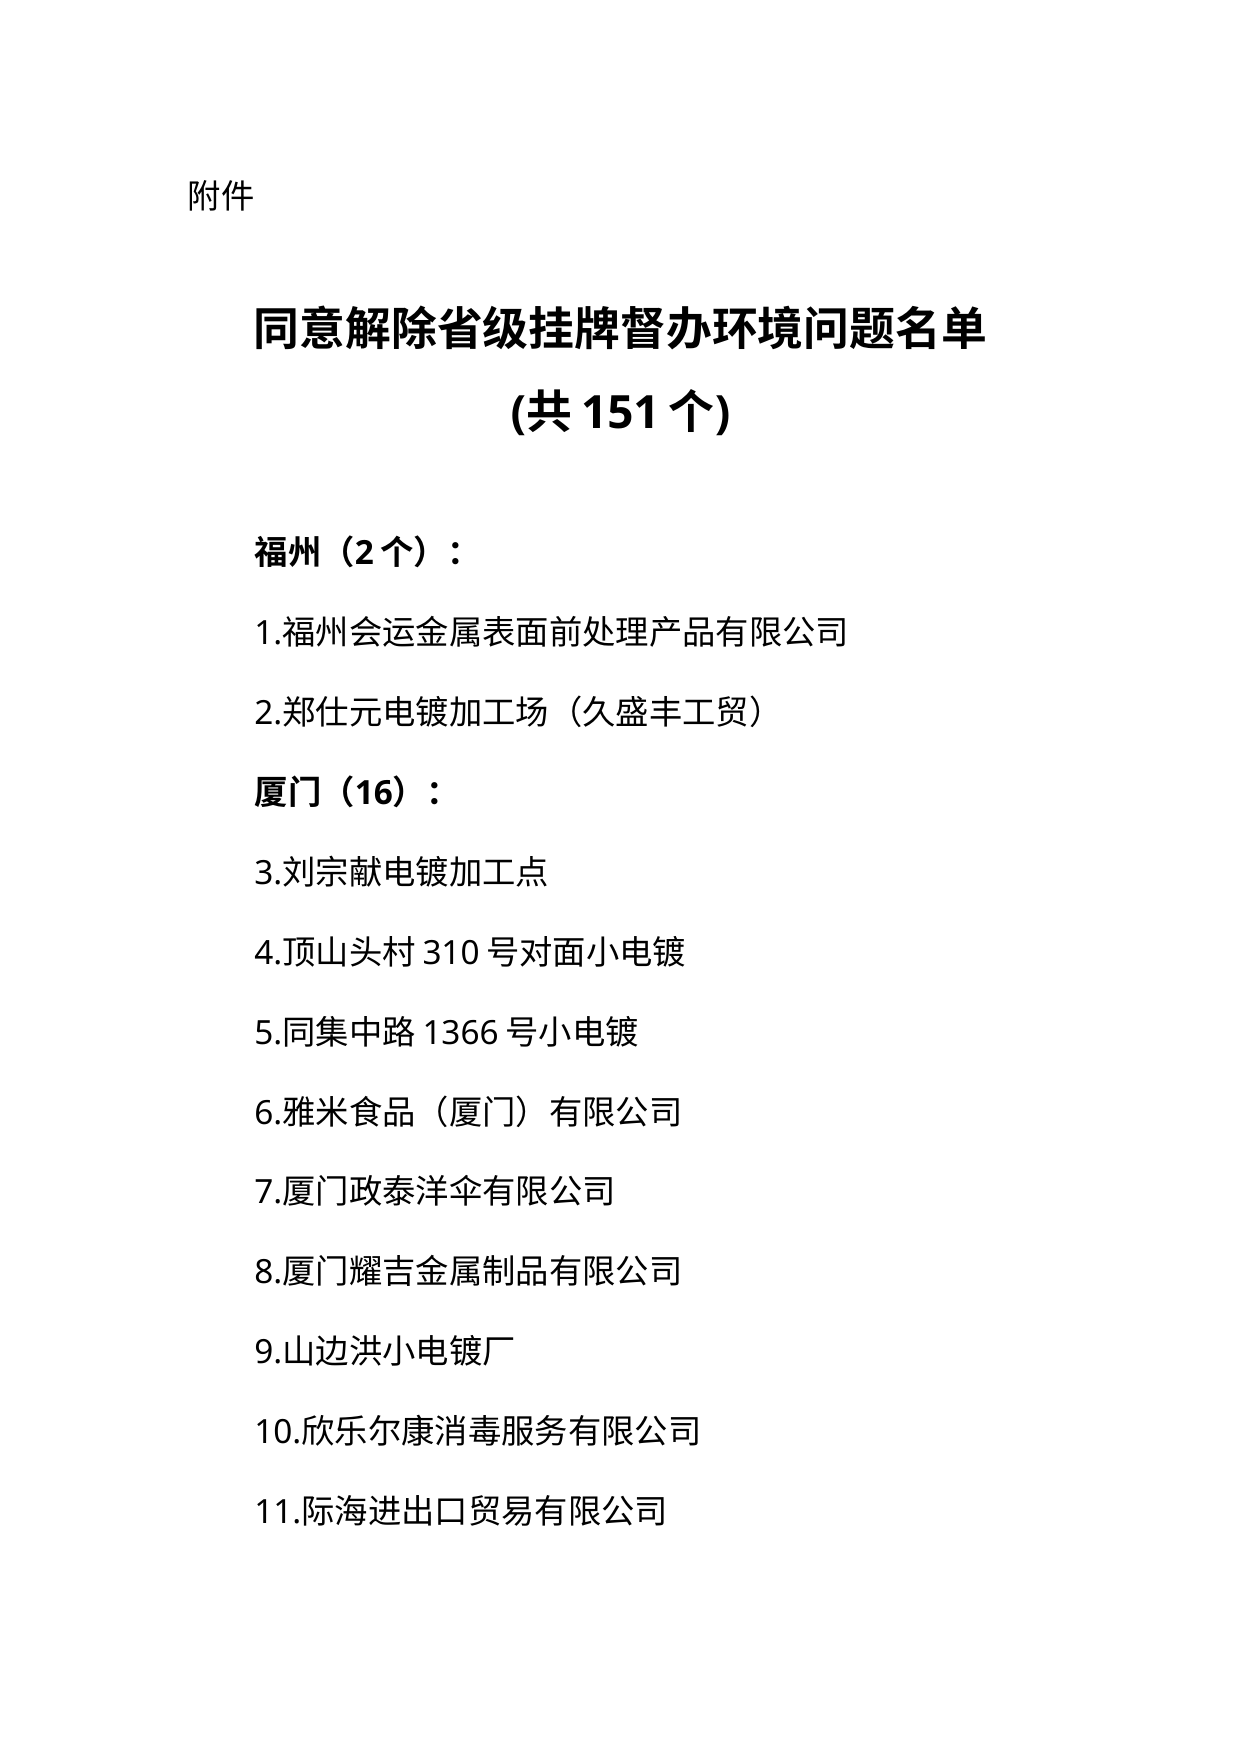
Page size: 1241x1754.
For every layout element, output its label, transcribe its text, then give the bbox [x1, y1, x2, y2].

text 7.厦门政泰洋伞有限公司 [187, 1165, 1053, 1214]
text 9.山边洪小电镀厂 [187, 1325, 1053, 1373]
text 附件 [187, 162, 1053, 227]
text 6.雅米食品（厦门）有限公司 [187, 1085, 1053, 1134]
text 4.顶山头村310号对面小电镀 [187, 926, 1053, 974]
text 5.同集中路1366号小电镀 [187, 1006, 1053, 1054]
text (共151个) [187, 375, 1053, 441]
text 1.福州会运金属表面前处理产品有限公司 [187, 606, 1053, 654]
text 3.刘宗献电镀加工点 [187, 846, 1053, 894]
text 2.郑仕元电镀加工场（久盛丰工贸） [187, 686, 1053, 734]
text 福州（2个）： [187, 526, 1053, 574]
text 厦门（16）： [187, 766, 1053, 814]
text 8.厦门耀吉金属制品有限公司 [187, 1245, 1053, 1294]
text 10.欣乐尔康消毒服务有限公司 [187, 1405, 1053, 1453]
text 11.际海进出口贸易有限公司 [187, 1485, 1053, 1533]
text 同意解除省级挂牌督办环境问题名单 [187, 292, 1053, 358]
